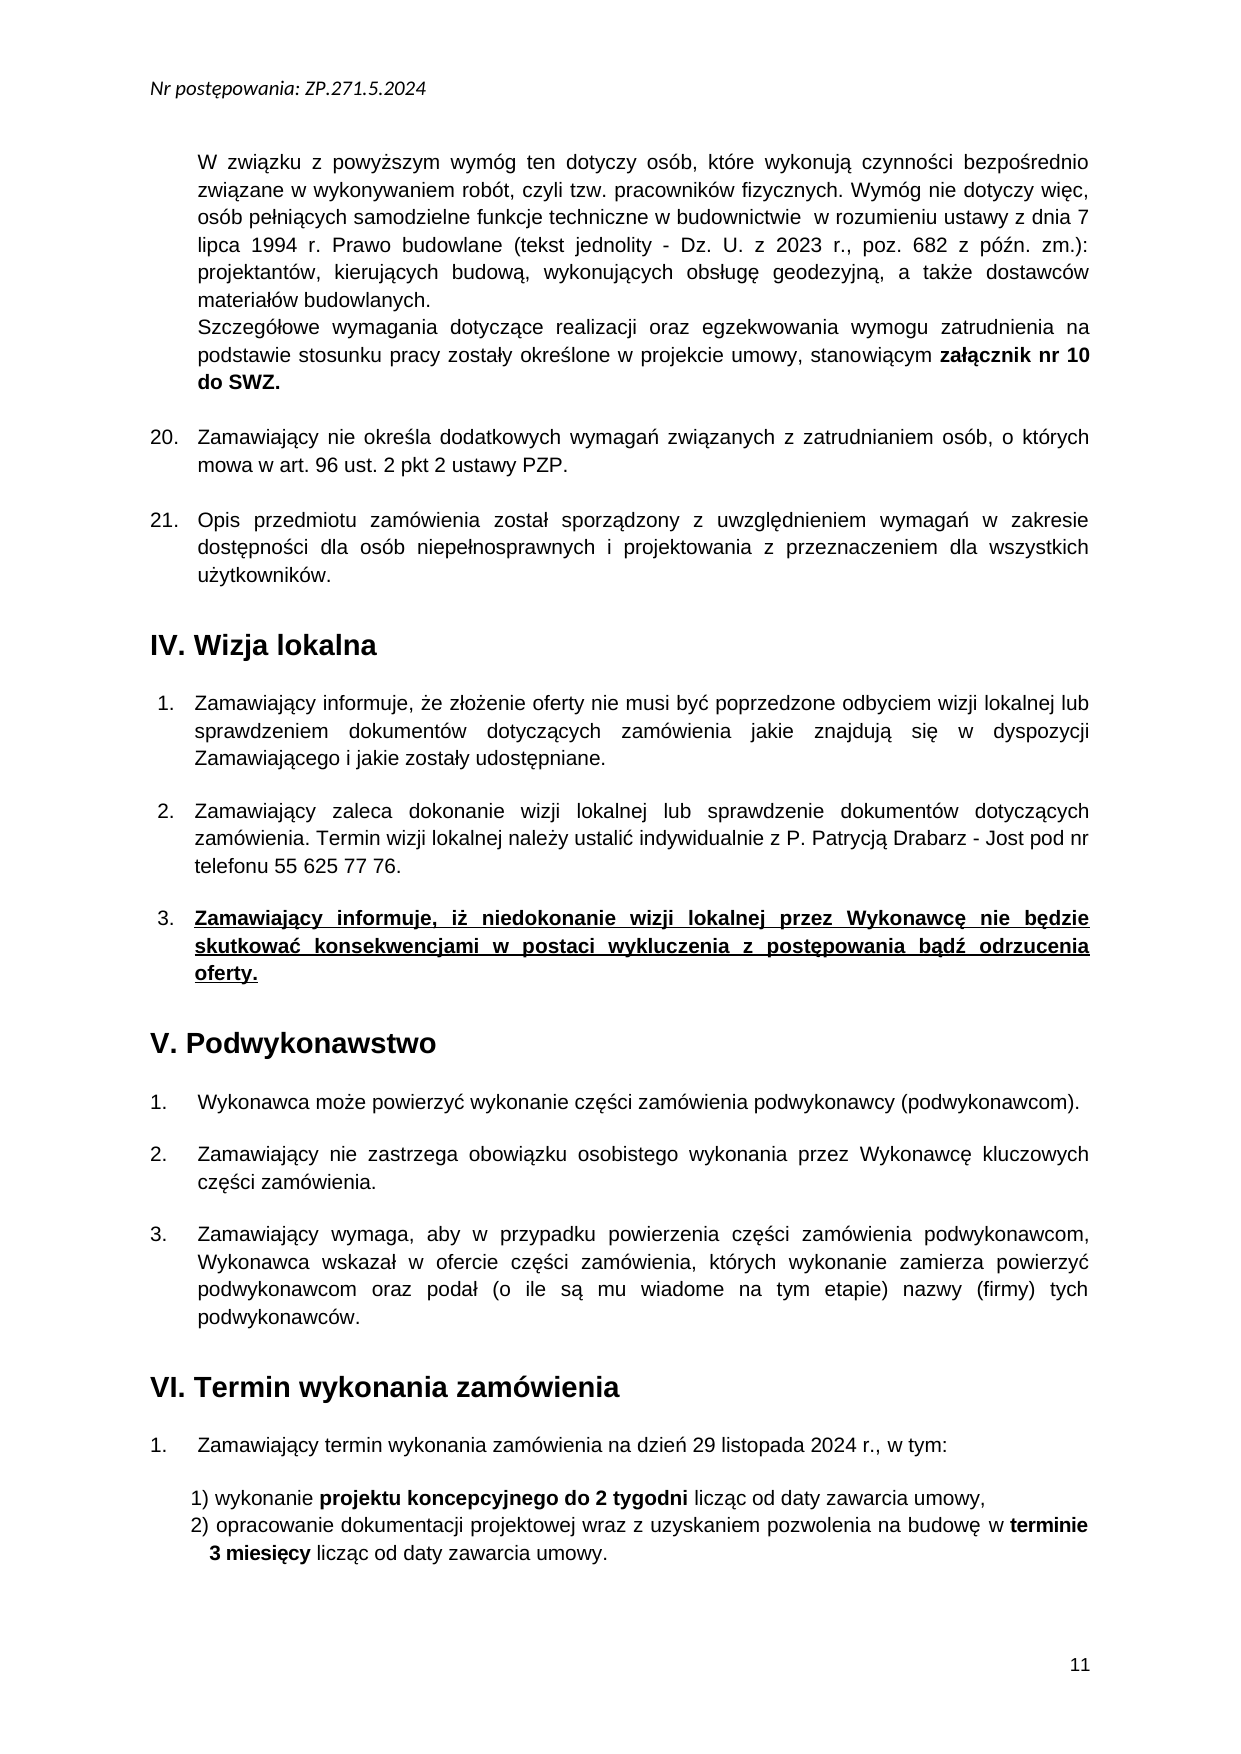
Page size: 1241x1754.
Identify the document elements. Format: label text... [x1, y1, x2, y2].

subtitle V. Podwykonawstwo [150, 1026, 1090, 1059]
list opracowanie dokumentacji projektowej wraz z uzyskaniem pozwolenia na budowę w terminie 3 miesięcy licząc od daty zawarcia umowy. [190, 1513, 1088, 1564]
list wykonanie projektu koncepcyjnego do 2 tygodni licząc od daty zawarcia umowy, [190, 1486, 1088, 1509]
text Szczegółowe wymagania dotyczące realizacji oraz egzekwowania wymogu zatrudnienia na podstawie stosunku pracy zostały określone w projekcie umowy, stanowiącym załącznik nr 10 do SWZ. [197, 315, 1090, 394]
list Zamawiający zaleca dokonanie wizji lokalnej lub sprawdzenie dokumentów dotyczących zamówienia. Termin wizji lokalnej należy ustalić indywidualnie z P. Patrycją Drabarz - Jost pod nr telefonu 55 625 77 76. [157, 798, 1090, 877]
list Zamawiający wymaga, aby w przypadku powierzenia części zamówienia podwykonawcom, Wykonawca wskazał w ofercie części zamówienia, których wykonanie zamierza powierzyć podwykonawcom oraz podał (o ile są mu wiadome na tym etapie) nazwy (firmy) tych podwykonawców. [150, 1222, 1090, 1328]
subtitle IV. Wizja lokalna [150, 627, 1090, 661]
list Opis przedmiotu zamówienia został sporządzony z uwzględnieniem wymagań w zakresie dostępności dla osób niepełnosprawnych i projektowania z przeznaczeniem dla wszystkich użytkowników. [150, 507, 1090, 586]
list Zamawiający informuje, że złożenie oferty nie musi być poprzedzone odbyciem wizji lokalnej lub sprawdzeniem dokumentów dotyczących zamówienia jakie znajdują się w dyspozycji Zamawiającego i jakie zostały udostępniane. [157, 691, 1090, 770]
subtitle VI. Termin wykonania zamówienia [150, 1369, 1090, 1403]
list Zamawiający nie określa dodatkowych wymagań związanych z zatrudnianiem osób, o których mowa w art. 96 ust. 2 pkt 2 ustawy PZP. [150, 425, 1090, 476]
list Zamawiający informuje, iż niedokonanie wizji lokalnej przez Wykonawcę nie będzie skutkować konsekwencjami w postaci wykluczenia z postępowania bądź odrzucenia oferty. [157, 906, 1090, 985]
list Zamawiający nie zastrzega obowiązku osobistego wykonania przez Wykonawcę kluczowych części zamówienia. [150, 1142, 1090, 1193]
list Wykonawca może powierzyć wykonanie części zamówienia podwykonawcy (podwykonawcom). [150, 1089, 1090, 1113]
list Zamawiający termin wykonania zamówienia na dzień 29 listopada 2024 r., w tym: [150, 1433, 1090, 1457]
text W związku z powyższym wymóg ten dotyczy osób, które wykonują czynności bezpośrednio związane w wykonywaniem robót, czyli tzw. pracowników fizycznych. Wymóg nie dotyczy więc, osób pełniących samodzielne funkcje techniczne w budownictwie w rozumieniu ustawy z dnia 7 lipca 1994 r. Prawo budowlane (tekst jednolity - Dz. U. z 2023 r., poz. 682 z późn. zm.): projektantów, kierujących budową, wykonujących obsługę geodezyjną, a także dostawców materiałów budowlanych. [197, 150, 1090, 311]
